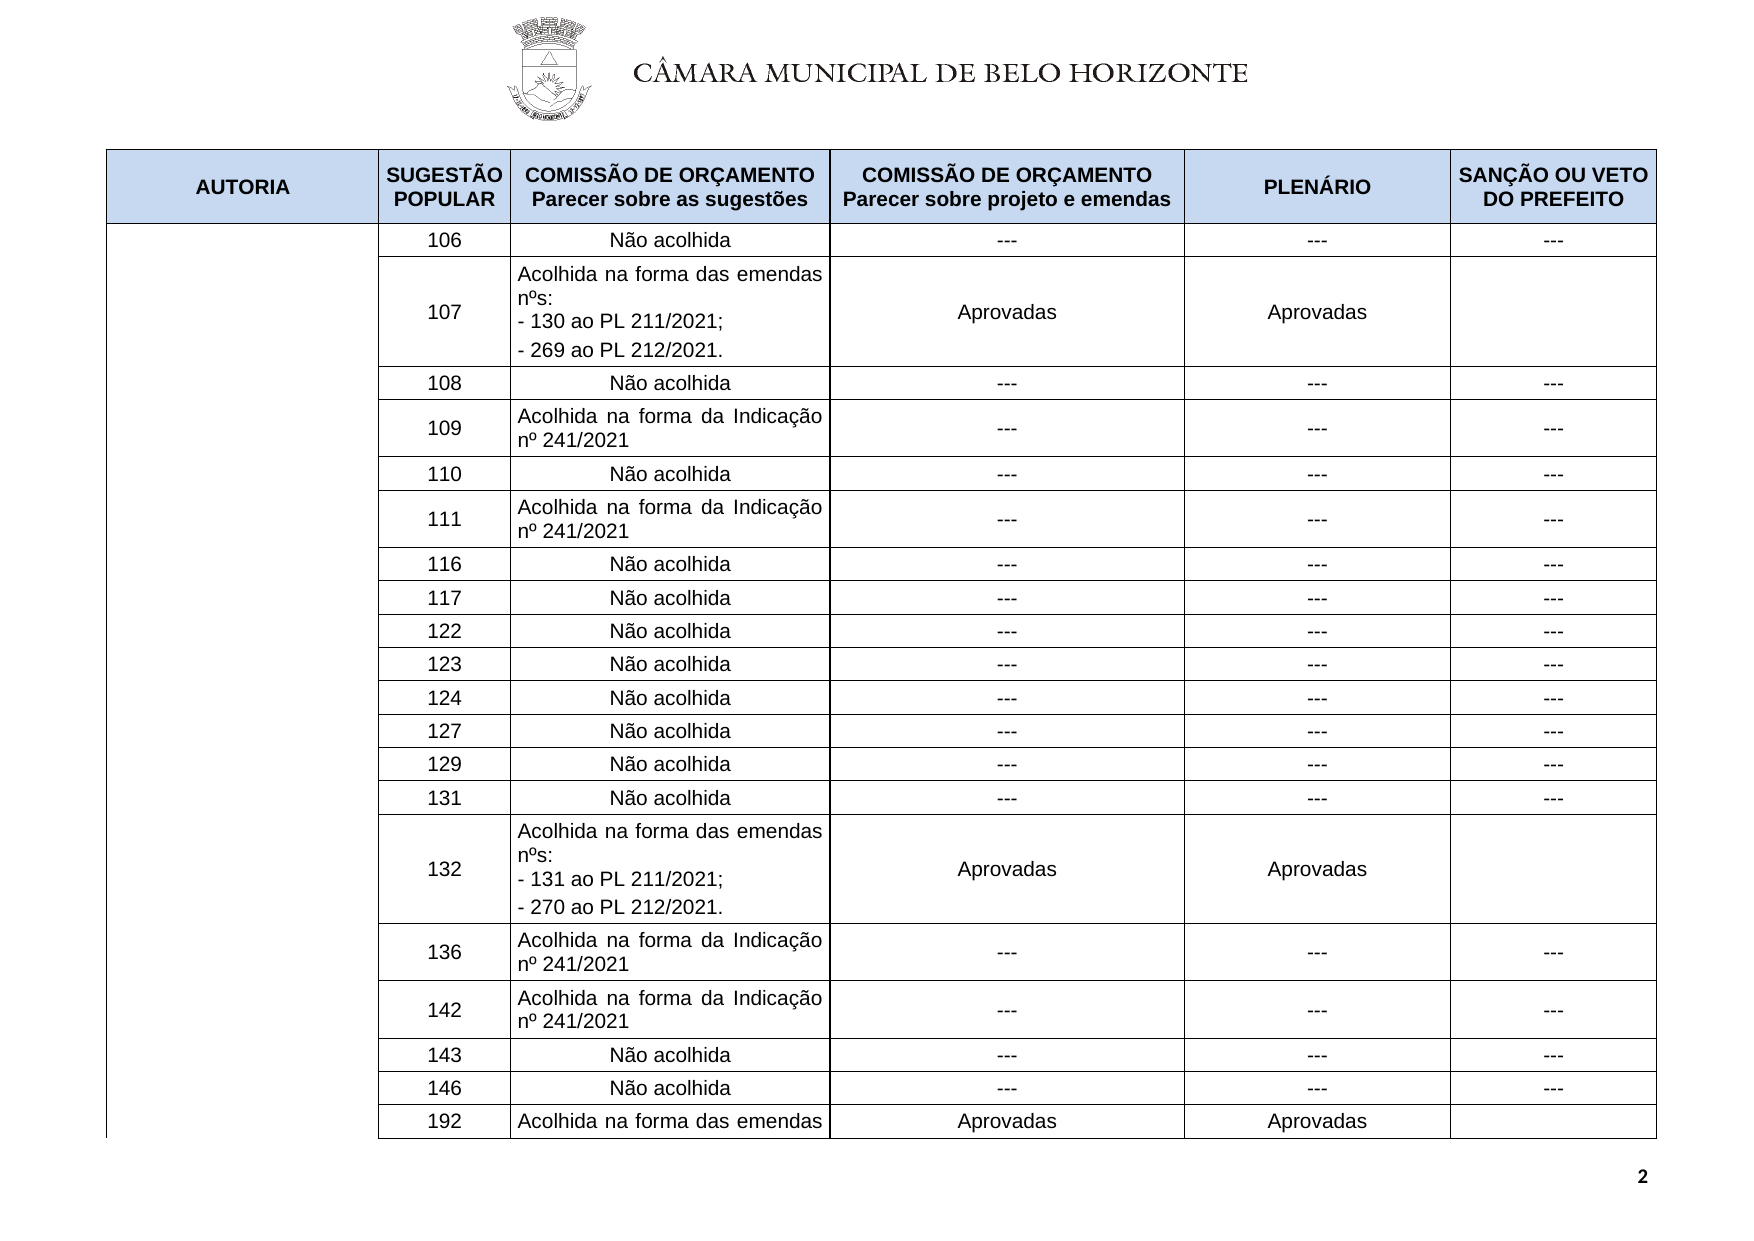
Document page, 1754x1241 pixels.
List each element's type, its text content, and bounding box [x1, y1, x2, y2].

table_cell Aprovadas [831, 1105, 1184, 1137]
table_cell 122 [379, 615, 510, 647]
table_cell 131 [379, 781, 510, 813]
table_cell --- [831, 715, 1184, 747]
table_cell --- [1185, 457, 1450, 489]
table_cell --- [1185, 648, 1450, 680]
table_cell --- [1451, 457, 1656, 489]
table_cell [1451, 257, 1656, 366]
table_cell 127 [379, 715, 510, 747]
table_cell 106 [379, 224, 510, 256]
table_cell --- [1185, 924, 1450, 980]
table_cell --- [1451, 367, 1656, 399]
table_cell --- [1185, 400, 1450, 456]
table_cell Acolhida na forma das emendas nºs: - 130 ao PL 211/2021; - 269 ao PL 212/2021. [511, 257, 829, 366]
table_cell 108 [379, 367, 510, 399]
table_cell --- [831, 648, 1184, 680]
table_header COMISSÃO DE ORÇAMENTO Parecer sobre projeto e emendas [831, 150, 1184, 223]
table_cell --- [1185, 781, 1450, 813]
table_cell --- [1451, 615, 1656, 647]
table_cell --- [1185, 981, 1450, 1037]
table_cell 136 [379, 924, 510, 980]
table_cell 129 [379, 748, 510, 780]
table_cell Não acolhida [511, 1072, 829, 1104]
table_cell 124 [379, 681, 510, 713]
table_cell Não acolhida [511, 715, 829, 747]
table_header COMISSÃO DE ORÇAMENTO Parecer sobre as sugestões [511, 150, 829, 223]
table_cell Acolhida na forma da Indicação nº 241/2021 [511, 400, 829, 456]
table_cell Não acolhida [511, 681, 829, 713]
table_cell --- [831, 924, 1184, 980]
table_cell Acolhida na forma da Indicação nº 241/2021 [511, 981, 829, 1037]
table_cell Acolhida na forma da Indicação nº 241/2021 [511, 924, 829, 980]
table_cell Não acolhida [511, 224, 829, 256]
table_cell --- [1185, 581, 1450, 613]
table_cell --- [1185, 681, 1450, 713]
table_cell --- [831, 491, 1184, 547]
table_cell Não acolhida [511, 581, 829, 613]
table_cell Não acolhida [511, 1039, 829, 1071]
table_cell Aprovadas [1185, 1105, 1450, 1137]
table_cell 116 [379, 548, 510, 580]
table_header PLENÁRIO [1185, 150, 1450, 223]
table_cell --- [831, 748, 1184, 780]
table_cell Não acolhida [511, 615, 829, 647]
table_header SUGESTÃO POPULAR [379, 150, 510, 223]
table_cell --- [1451, 548, 1656, 580]
table_cell Não acolhida [511, 548, 829, 580]
table_header AUTORIA [107, 150, 378, 223]
table_cell --- [831, 400, 1184, 456]
table_cell --- [1451, 581, 1656, 613]
table_cell Não acolhida [511, 648, 829, 680]
table_cell --- [831, 224, 1184, 256]
table_cell 132 [379, 815, 510, 923]
table_cell --- [1185, 715, 1450, 747]
table_cell [1451, 1105, 1656, 1137]
table_cell 192 [379, 1105, 510, 1137]
table_cell --- [831, 781, 1184, 813]
table_cell Não acolhida [511, 781, 829, 813]
table_cell --- [1451, 748, 1656, 780]
table_cell --- [831, 615, 1184, 647]
table_cell --- [1185, 615, 1450, 647]
table_cell --- [1451, 491, 1656, 547]
table_cell --- [1451, 981, 1656, 1037]
table_cell Aprovadas [1185, 815, 1450, 923]
table_cell --- [831, 1039, 1184, 1071]
table_cell 117 [379, 581, 510, 613]
table_cell --- [1185, 224, 1450, 256]
table_cell --- [1185, 367, 1450, 399]
table_cell Não acolhida [511, 457, 829, 489]
table_cell --- [1451, 1072, 1656, 1104]
table_cell --- [1451, 681, 1656, 713]
table_cell --- [1451, 715, 1656, 747]
table_cell --- [831, 367, 1184, 399]
table_cell --- [1185, 491, 1450, 547]
table_cell --- [831, 1072, 1184, 1104]
table_cell 146 [379, 1072, 510, 1104]
table_cell --- [831, 457, 1184, 489]
table_cell --- [1451, 648, 1656, 680]
picture [507, 17, 1248, 121]
table_cell Acolhida na forma das emendas nºs: - 133 ao PL 211/2021; - 272 ao PL 212/2021. [511, 1105, 829, 1137]
table_cell 123 [379, 648, 510, 680]
table_cell --- [831, 981, 1184, 1037]
table_cell --- [1451, 924, 1656, 980]
table_cell --- [831, 681, 1184, 713]
table_cell Aprovadas [831, 815, 1184, 923]
table_cell Acolhida na forma das emendas nºs: - 131 ao PL 211/2021; - 270 ao PL 212/2021. [511, 815, 829, 923]
table_cell --- [1451, 781, 1656, 813]
table_cell --- [1185, 748, 1450, 780]
table_cell Aprovadas [831, 257, 1184, 366]
table_cell --- [1451, 400, 1656, 456]
table_cell --- [1185, 1072, 1450, 1104]
table_cell 143 [379, 1039, 510, 1071]
table_cell Acolhida na forma da Indicação nº 241/2021 [511, 491, 829, 547]
table_cell --- [831, 581, 1184, 613]
table_cell 109 [379, 400, 510, 456]
table_cell [1451, 815, 1656, 923]
table_cell 107 [379, 257, 510, 366]
table_cell --- [1185, 548, 1450, 580]
table_cell --- [1451, 1039, 1656, 1071]
table_cell Não acolhida [511, 367, 829, 399]
table_cell --- [831, 548, 1184, 580]
table_header SANÇÃO OU VETO DO PREFEITO [1451, 150, 1656, 223]
table_cell Não acolhida [511, 748, 829, 780]
table_cell 111 [379, 491, 510, 547]
table_cell --- [1451, 224, 1656, 256]
table_cell 110 [379, 457, 510, 489]
table_cell Aprovadas [1185, 257, 1450, 366]
table_cell --- [1185, 1039, 1450, 1071]
table_cell 142 [379, 981, 510, 1037]
